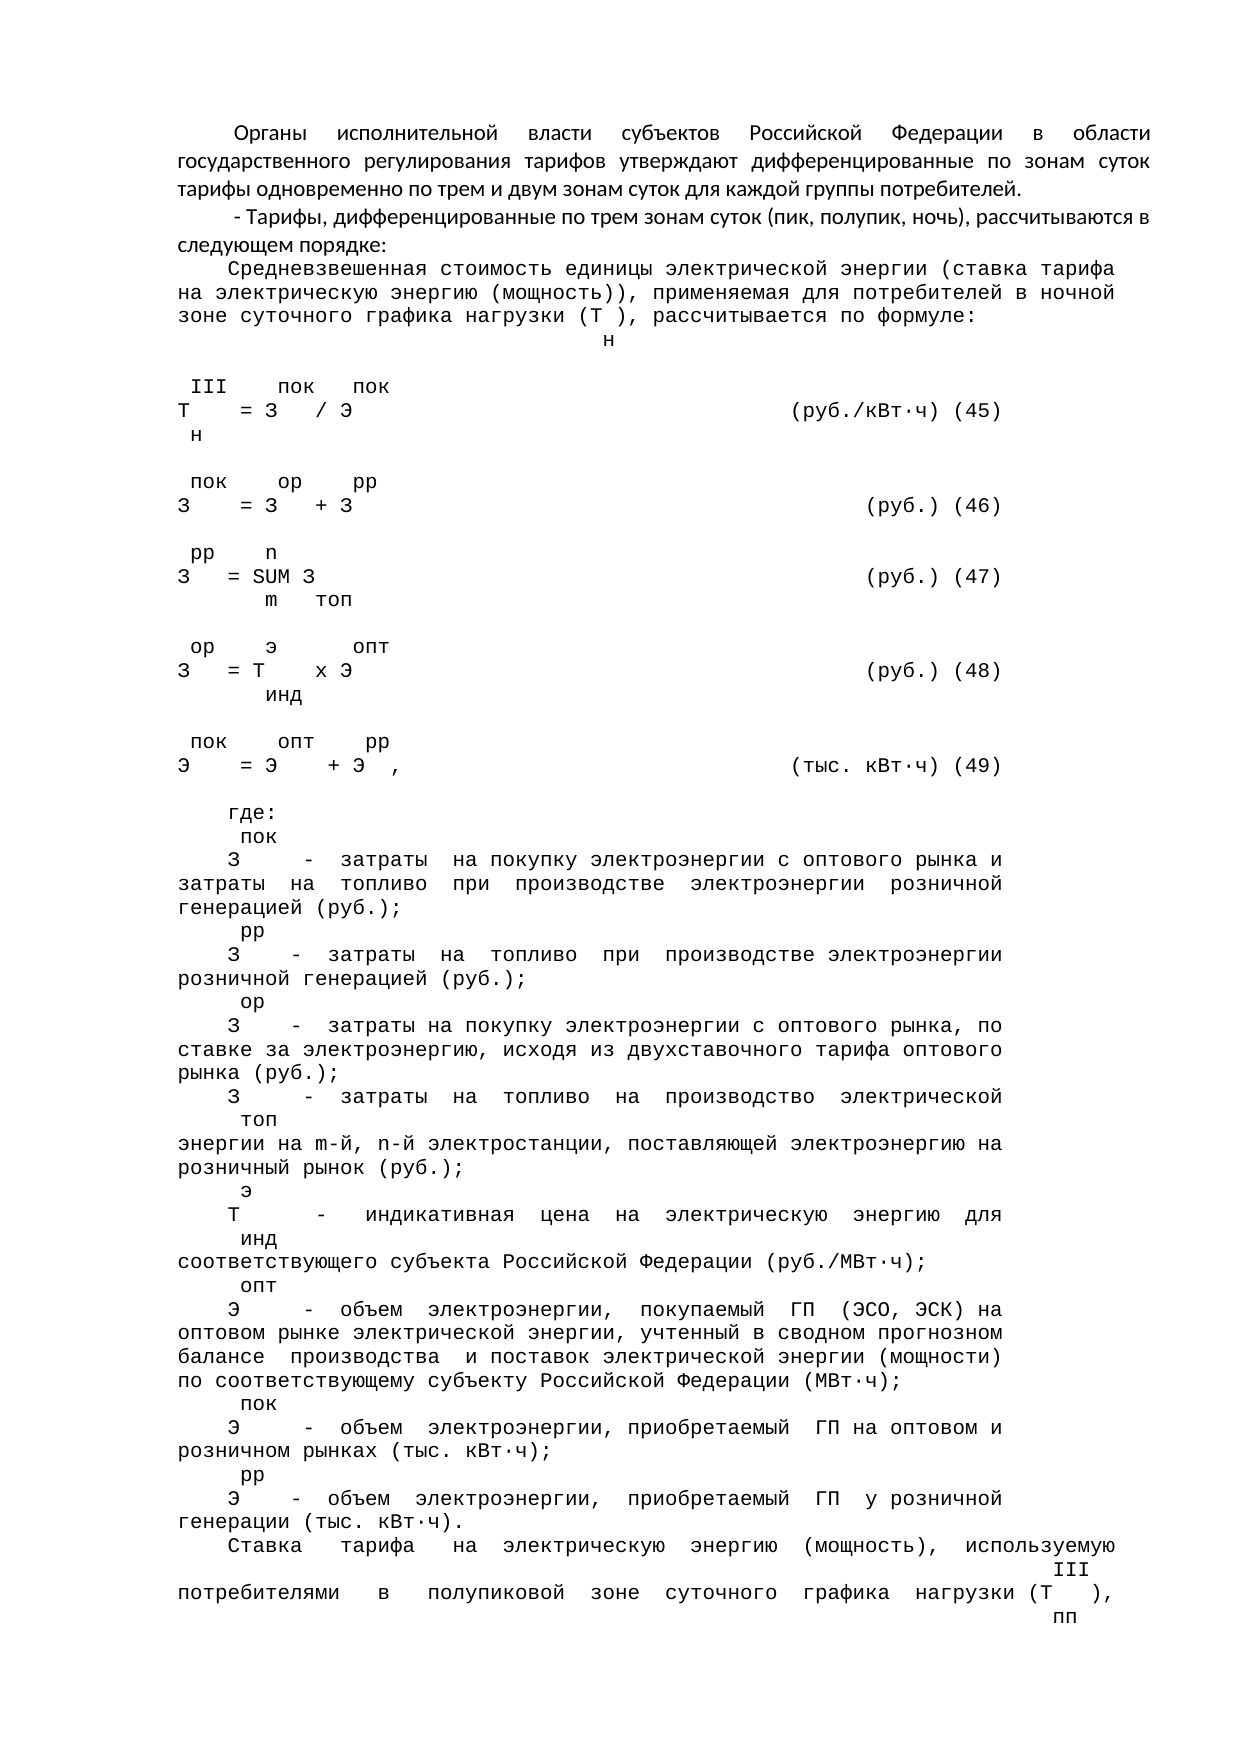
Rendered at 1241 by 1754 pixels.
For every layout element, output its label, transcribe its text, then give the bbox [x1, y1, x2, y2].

text рр [177, 920, 1152, 944]
text Ставка тарифа на электрическую энергию (мощность), используемую [177, 1535, 1152, 1559]
text зоне суточного графика нагрузки (Т ), рассчитывается по формуле: [177, 306, 1152, 329]
text З - затраты на покупку электроэнергии с оптового рынка, по [177, 1015, 1152, 1038]
text инд [177, 1228, 1152, 1251]
text опт [177, 1275, 1152, 1299]
text н [177, 329, 1152, 353]
text ставке за электроэнергию, исходя из двухставочного тарифа оптового [177, 1038, 1152, 1062]
text где: [177, 802, 1152, 826]
text З = SUM З (руб.) (47) [177, 566, 1152, 589]
text розничном рынках (тыс. кВт·ч); [177, 1441, 1152, 1464]
text III пок пок [177, 376, 1152, 400]
text ор [177, 991, 1152, 1015]
text Т = З / Э (руб./кВт·ч) (45) [177, 400, 1152, 424]
text Э - объем электроэнергии, приобретаемый ГП на оптовом и [177, 1417, 1152, 1441]
text Средневзвешенная стоимость единицы электрической энергии (ставка тарифа [177, 258, 1152, 282]
text З = З + З (руб.) (46) [177, 495, 1152, 518]
text III [177, 1559, 1152, 1582]
text З - затраты на топливо на производство электрической [177, 1086, 1152, 1109]
text m топ [177, 589, 1152, 613]
text оптовом рынке электрической энергии, учтенный в сводном прогнозном [177, 1322, 1152, 1346]
text по соответствующему субъекту Российской Федерации (МВт·ч); [177, 1369, 1152, 1393]
text рр [177, 1464, 1152, 1488]
text н [177, 424, 1152, 447]
text потребителями в полупиковой зоне суточного графика нагрузки (Т ), [177, 1582, 1152, 1606]
text рр n [177, 542, 1152, 566]
text ор э опт [177, 637, 1152, 660]
text затраты на топливо при производстве электроэнергии розничной [177, 873, 1152, 897]
text Т - индикативная цена на электрическую энергию для [177, 1204, 1152, 1228]
text соответствующего субъекта Российской Федерации (руб./МВт·ч); [177, 1251, 1152, 1275]
text генерацией (руб.); [177, 897, 1152, 920]
text З = Т x Э (руб.) (48) [177, 660, 1152, 684]
text З - затраты на топливо при производстве электроэнергии [177, 944, 1152, 968]
text розничной генерацией (руб.); [177, 968, 1152, 991]
text на электрическую энергию (мощность)), применяемая для потребителей в ночной [177, 282, 1152, 306]
text Органы исполнительной власти субъектов Российской Федерации в области государственного регулирования тарифов утверждают дифференцированные по зонам суток тарифы одновременно по трем и двум зонам суток для каждой группы потребителей. [177, 118, 1152, 202]
text - Тарифы, дифференцированные по трем зонам суток (пик, полупик, ночь), рассчитываются в следующем порядке: [177, 202, 1152, 258]
text э [177, 1180, 1152, 1204]
text Э - объем электроэнергии, приобретаемый ГП у розничной [177, 1488, 1152, 1511]
text пп [177, 1606, 1152, 1630]
text энергии на m-й, n-й электростанции, поставляющей электроэнергию на [177, 1133, 1152, 1157]
text генерации (тыс. кВт·ч). [177, 1511, 1152, 1535]
text топ [177, 1109, 1152, 1133]
text Э - объем электроэнергии, покупаемый ГП (ЭСО, ЭСК) на [177, 1299, 1152, 1322]
text пок [177, 826, 1152, 849]
text розничный рынок (руб.); [177, 1157, 1152, 1180]
text Э = Э + Э , (тыс. кВт·ч) (49) [177, 755, 1152, 778]
text балансе производства и поставок электрической энергии (мощности) [177, 1346, 1152, 1369]
text рынка (руб.); [177, 1062, 1152, 1086]
text З - затраты на покупку электроэнергии с оптового рынка и [177, 849, 1152, 873]
text пок [177, 1393, 1152, 1417]
text инд [177, 684, 1152, 707]
text пок ор рр [177, 471, 1152, 495]
text пок опт рр [177, 731, 1152, 755]
